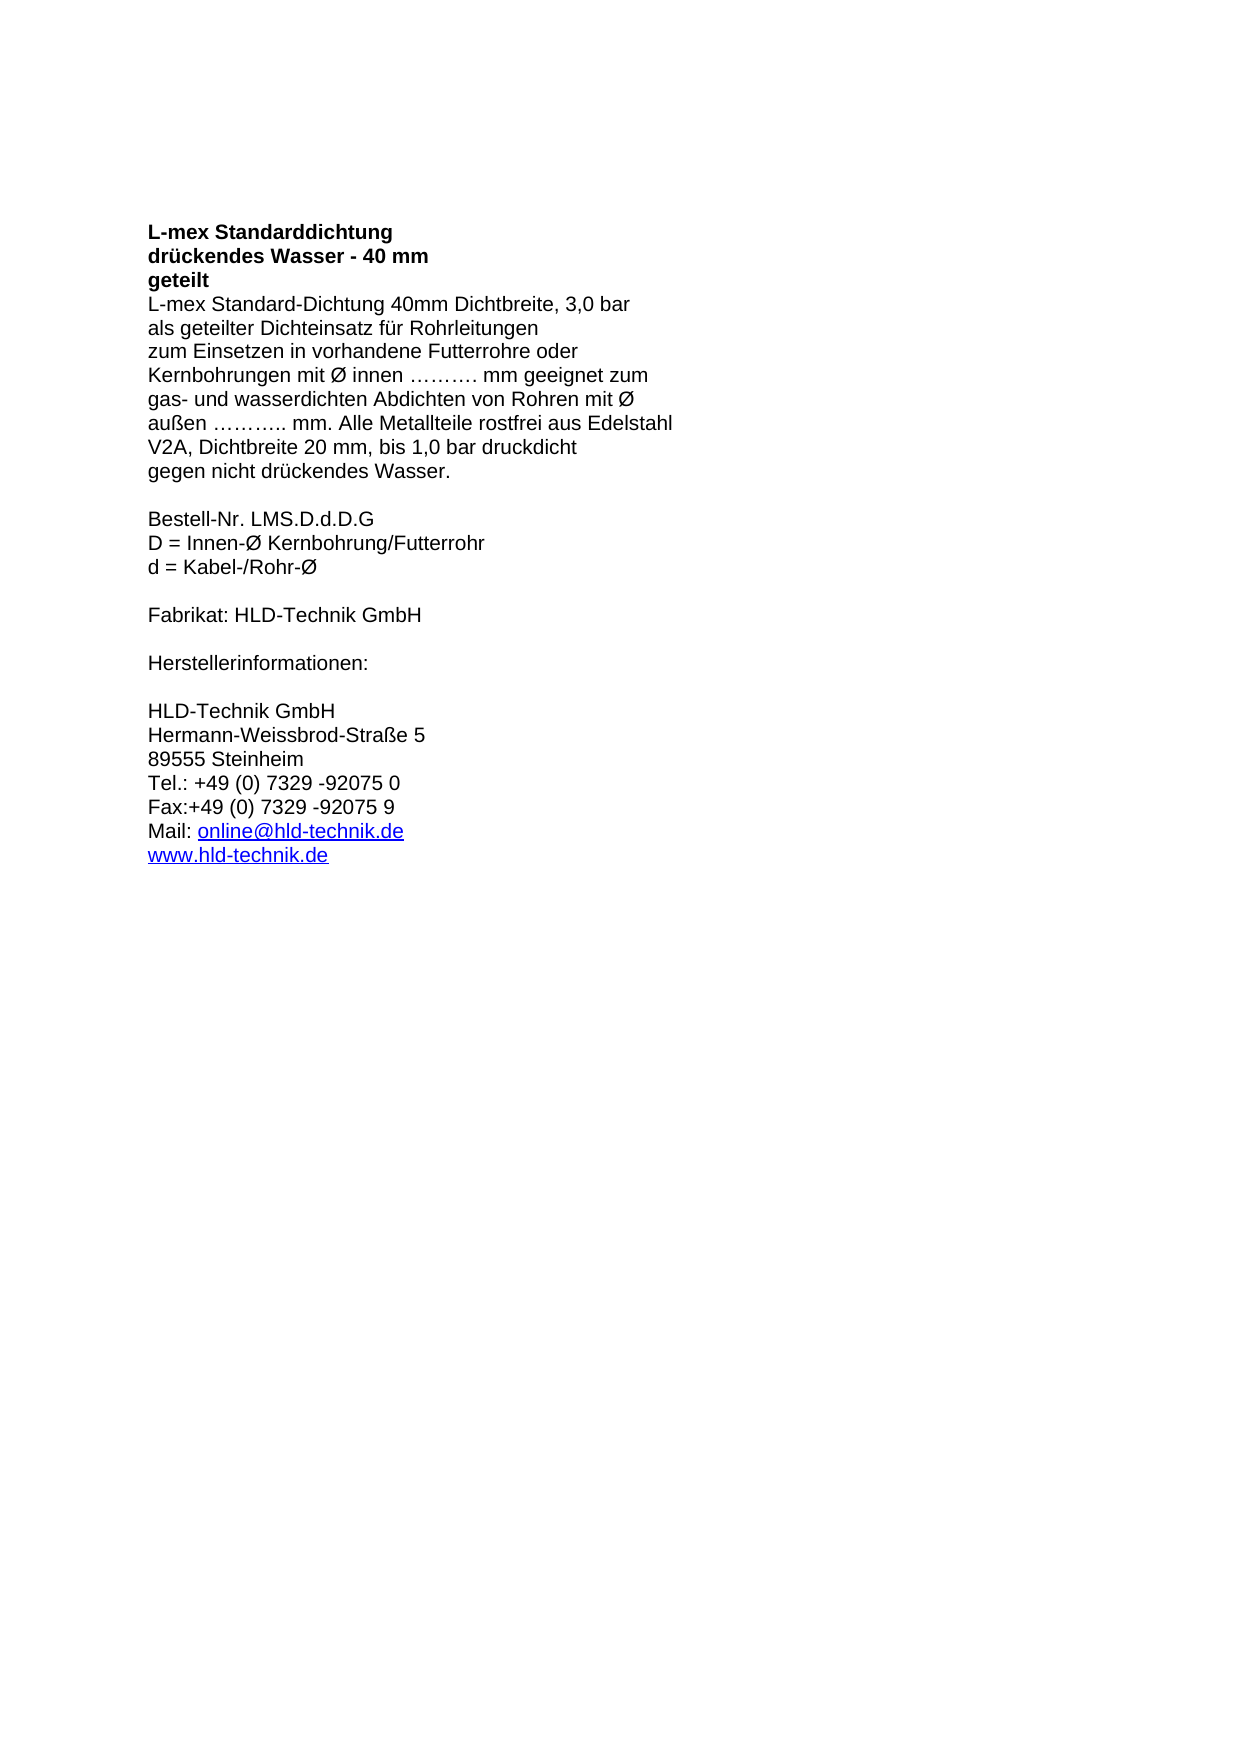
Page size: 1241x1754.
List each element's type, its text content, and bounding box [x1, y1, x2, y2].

text gegen nicht drückendes Wasser. [148, 459, 1093, 483]
text geteilt [148, 267, 1093, 291]
text www.hld-technik.de [148, 842, 1093, 866]
text Fax:+49 (0) 7329 -92075 9 [148, 794, 1093, 818]
text Fabrikat: HLD-Technik GmbH [148, 603, 1093, 627]
text außen ……….. mm. Alle Metallteile rostfrei aus Edelstahl [148, 411, 1093, 435]
text V2A, Dichtbreite 20 mm, bis 1,0 bar druckdicht [148, 435, 1093, 459]
text Hermann-Weissbrod-Straße 5 [148, 723, 1093, 747]
text L-mex Standarddichtung [148, 219, 1093, 243]
text Bestell-Nr. LMS.D.d.D.G [148, 507, 1093, 531]
text L-mex Standard-Dichtung 40mm Dichtbreite, 3,0 bar [148, 291, 1093, 315]
text Herstellerinformationen: [148, 651, 1093, 675]
text zum Einsetzen in vorhandene Futterrohre oder [148, 339, 1093, 363]
text gas- und wasserdichten Abdichten von Rohren mit Ø [148, 387, 1093, 411]
text Kernbohrungen mit Ø innen ………. mm geeignet zum [148, 363, 1093, 387]
text d = Kabel-/Rohr-Ø [148, 555, 1093, 579]
text 89555 Steinheim [148, 747, 1093, 771]
text drückendes Wasser - 40 mm [148, 243, 1093, 267]
text Tel.: +49 (0) 7329 -92075 0 [148, 771, 1093, 794]
text als geteilter Dichteinsatz für Rohrleitungen [148, 315, 1093, 339]
text Mail: online@hld-technik.de [148, 818, 1093, 842]
text D = Innen-Ø Kernbohrung/Futterrohr [148, 531, 1093, 555]
text HLD-Technik GmbH [148, 699, 1093, 723]
